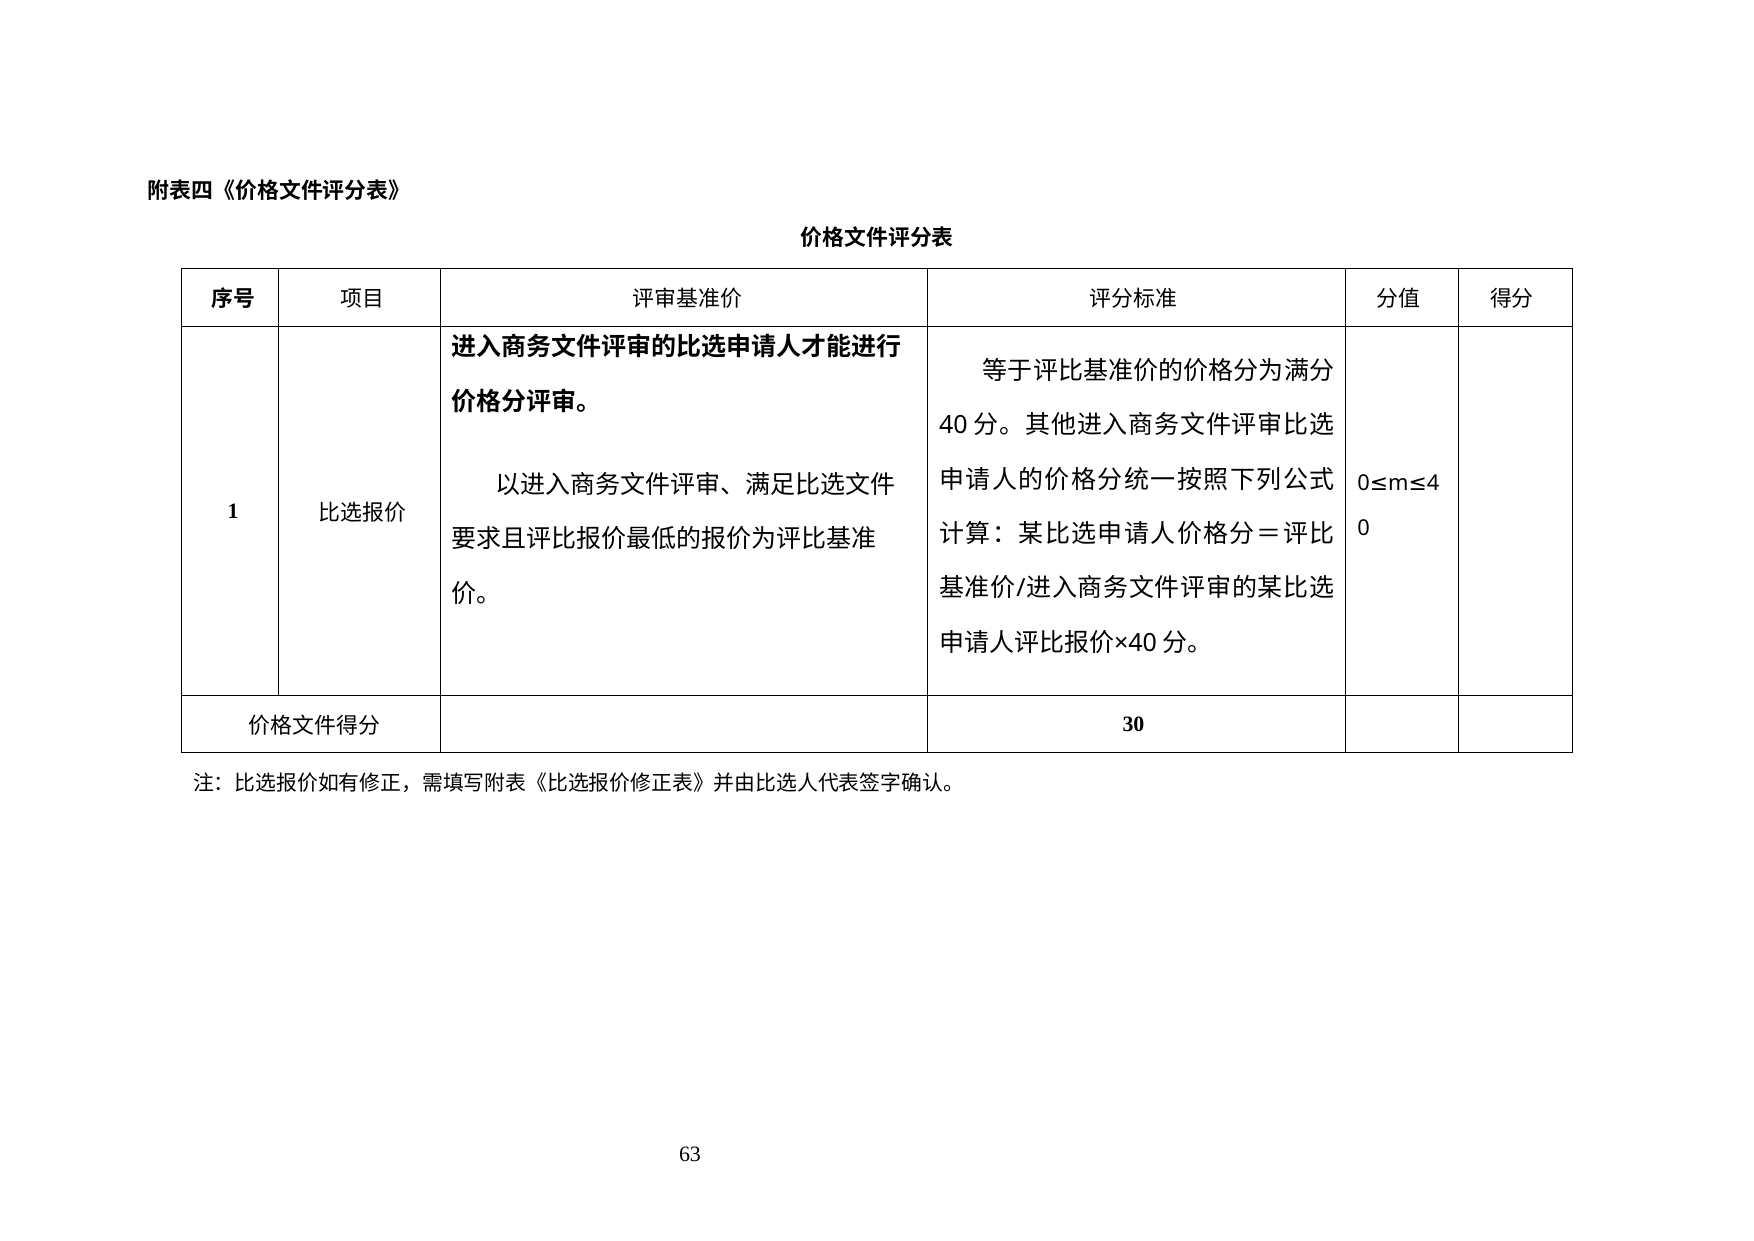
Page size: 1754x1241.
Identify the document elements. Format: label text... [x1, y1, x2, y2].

table_cell 比选报价 [279, 327, 440, 694]
table_cell [1459, 696, 1572, 752]
table_header 序号 [182, 269, 278, 326]
text 注：比选报价如有修正，需填写附表《比选报价修正表》并由比选人代表签字确认。 [193, 766, 1609, 796]
table_header 分值 [1346, 269, 1458, 326]
table_cell [1459, 327, 1572, 694]
table_header 评审基准价 [441, 269, 927, 326]
table_cell 1 [182, 327, 278, 694]
table_header 评分标准 [928, 269, 1345, 326]
table_cell 30 [928, 696, 1345, 752]
table_header 项目 [279, 269, 440, 326]
table_header 得分 [1459, 269, 1572, 326]
table_cell 价格文件得分 [182, 696, 440, 752]
table_cell 进入商务文件评审的比选申请人才能进行价格分评审。 以进入商务文件评审、满足比选文件要求且评比报价最低的报价为评比基准价。 [441, 327, 927, 694]
table_cell 等于评比基准价的价格分为满分40分。其他进入商务文件评审比选申请人的价格分统一按照下列公式计算：某比选申请人价格分＝评比基准价/进入商务文件评审的某比选申请人评比报价×40分。 [928, 327, 1345, 694]
table_cell [441, 696, 927, 752]
text 附表四《价格文件评分表》 [148, 173, 1606, 204]
text 价格文件评分表 [148, 220, 1606, 252]
table_cell 0≤m≤40 [1346, 327, 1458, 694]
table_cell [1346, 696, 1458, 752]
